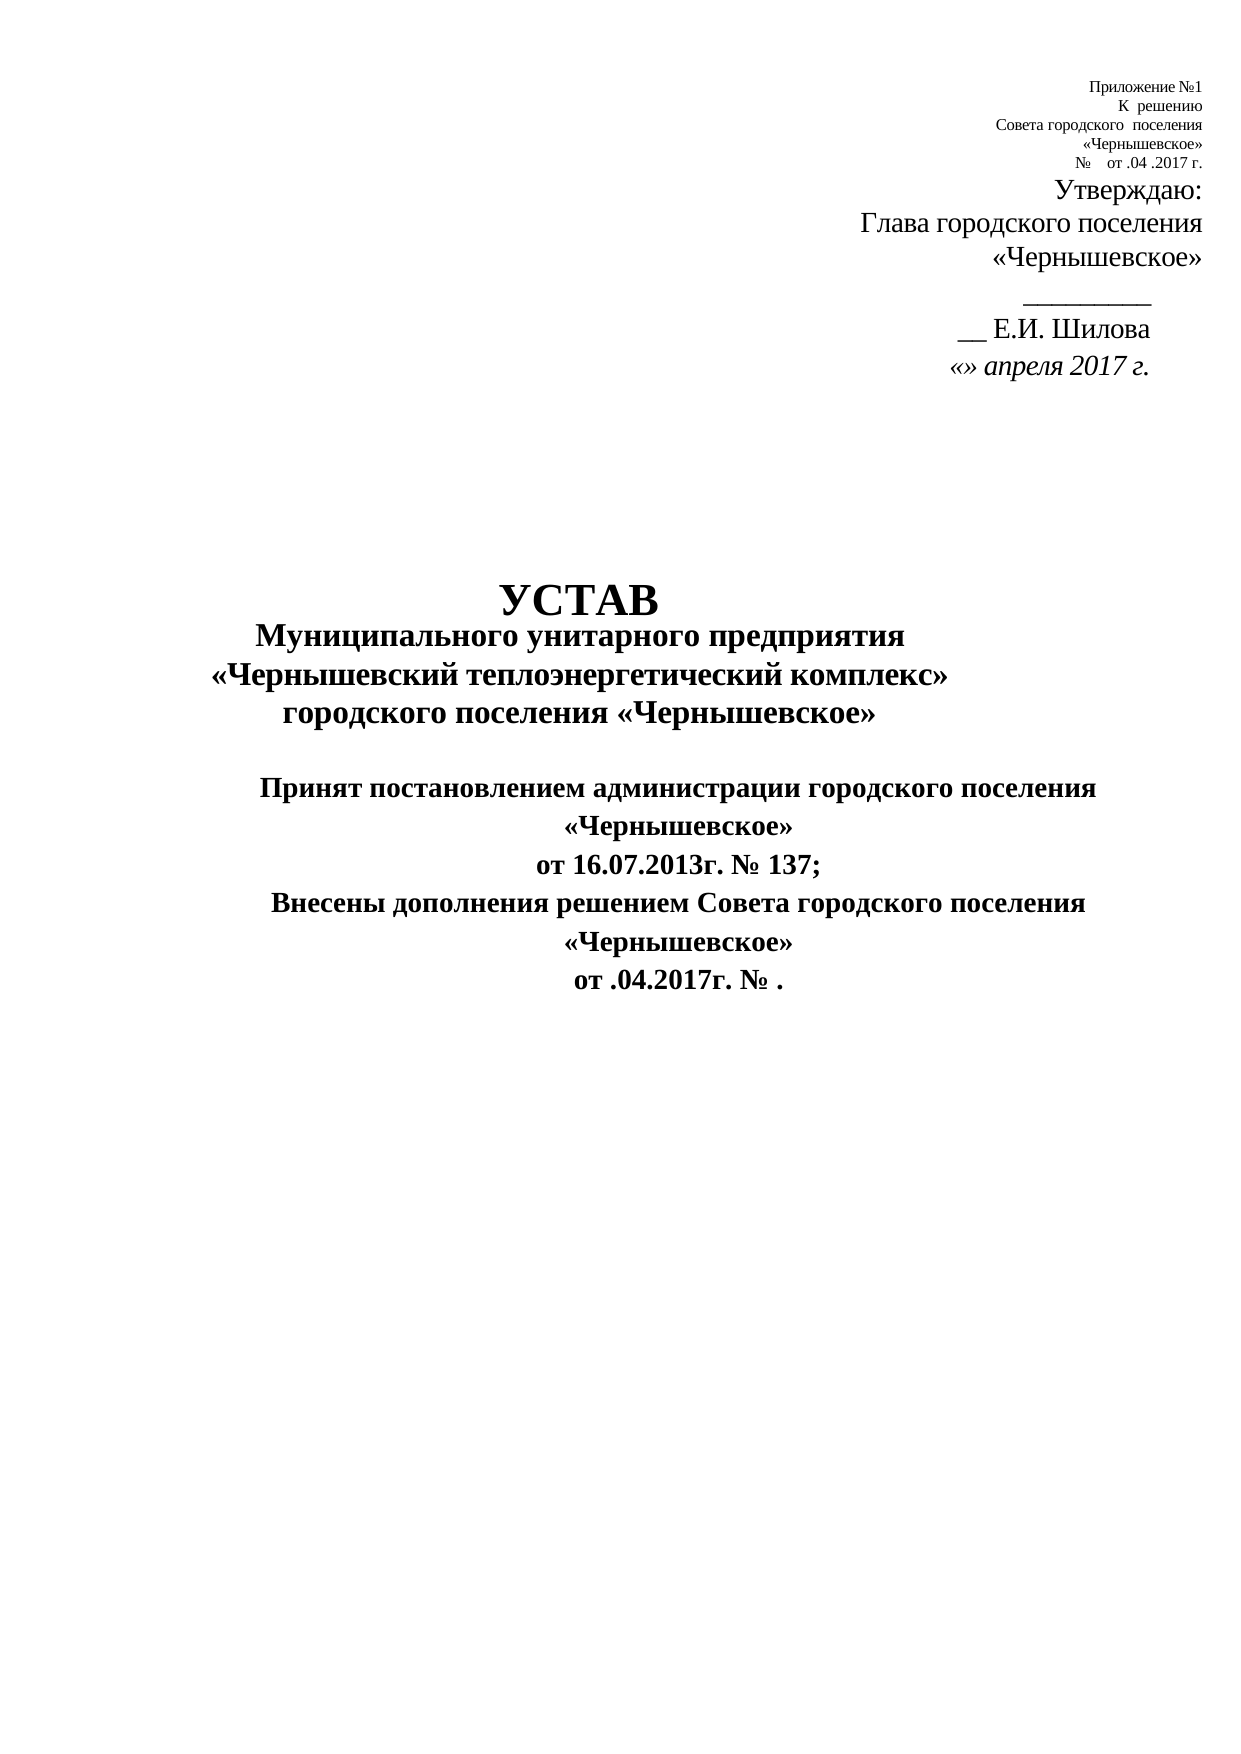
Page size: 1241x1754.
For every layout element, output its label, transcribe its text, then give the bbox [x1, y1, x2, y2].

text УСТАВ [154, 564, 1203, 616]
text городского поселения «Чернышевское» [154, 693, 1005, 731]
text «Чернышевский теплоэнергетический комплекс» [154, 654, 1006, 693]
text № от .04 .2017 г. [605, 153, 1203, 172]
text К решению [606, 96, 1203, 115]
text Глава городского поселения [606, 206, 1203, 239]
text Внесены дополнения решением Совета городского поселения «Чернышевское» [154, 885, 1203, 957]
text Приложение №1 [607, 77, 1203, 96]
text «» апреля 2017 г. [606, 346, 1151, 382]
text Совета городского поселения [606, 115, 1203, 134]
text ___________ Е.И. Шилова [606, 273, 1151, 346]
text Утверждаю: [606, 172, 1203, 206]
text от 16.07.2013г. № 137; [154, 847, 1203, 880]
text «Чернышевское» [606, 239, 1203, 273]
text Принят постановлением администрации городского поселения «Чернышевское» [154, 770, 1203, 842]
text Муниципального унитарного предприятия [154, 616, 1006, 654]
text «Чернышевское» [606, 134, 1203, 153]
text от .04.2017г. № . [154, 962, 1203, 996]
